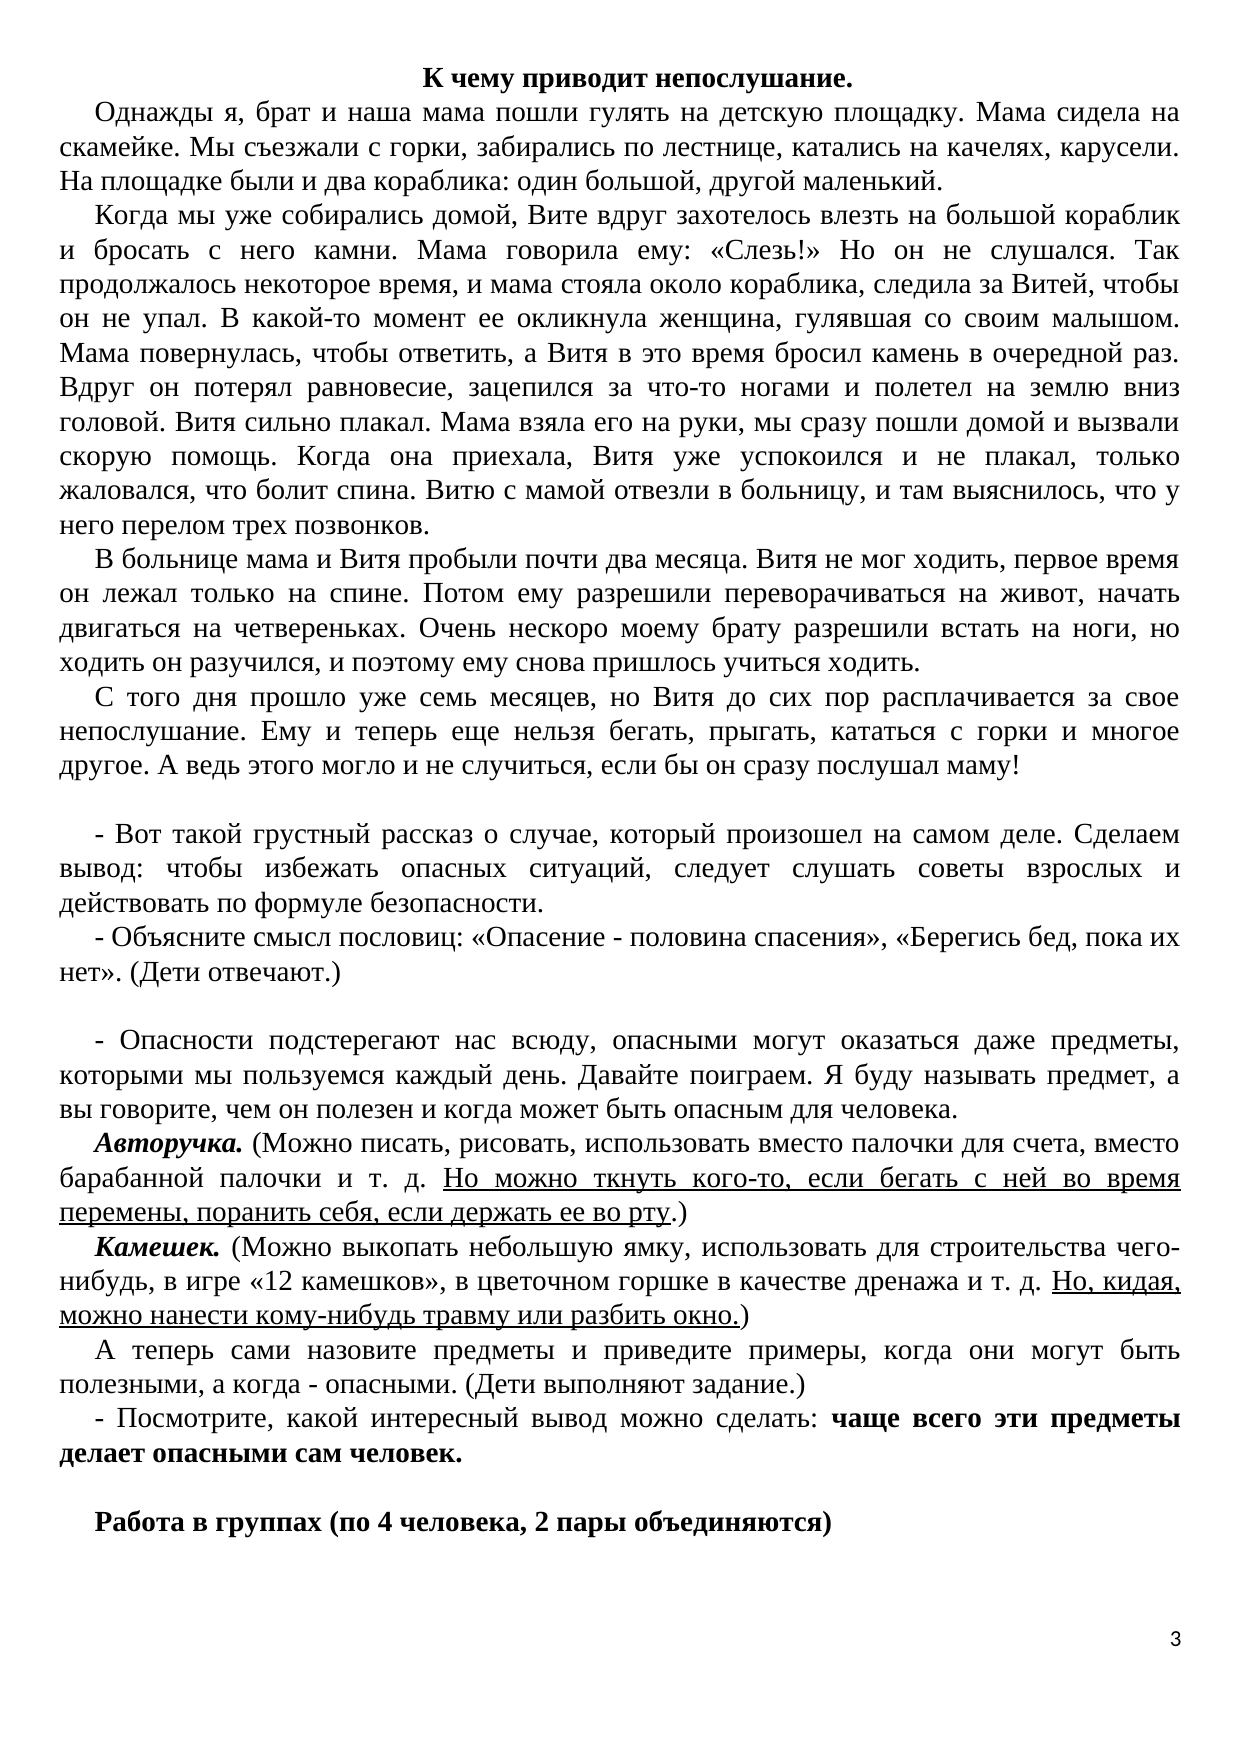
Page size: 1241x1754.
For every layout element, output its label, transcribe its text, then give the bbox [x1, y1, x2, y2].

text Камешек. (Можно выкопать небольшую ямку, использовать для строительства чего-нибудь, в игре «12 камешков», в цветочном горшке в качестве дренажа и т. д. Но, кидая, можно нанести кому-нибудь травму или разбить окно.) [59, 1228, 1181, 1331]
text - Вот такой грустный рассказ о случае, который произошел на самом деле. Сделаем вывод: чтобы избежать опасных ситуаций, следует слушать советы взрослых и действовать по формуле безопасности. [59, 815, 1181, 918]
text Однажды я, брат и наша мама пошли гулять на детскую площадку. Мама сидела на скамейке. Мы съезжали с горки, забирались по лестнице, катались на качелях, карусели. На площадке были и два кораблика: один большой, другой маленький. [59, 93, 1181, 197]
text А теперь сами назовите предметы и приведите примеры, когда они могут быть полезными, а когда - опасными. (Дети выполняют задание.) [59, 1331, 1181, 1400]
text - Посмотрите, какой интересный вывод можно сделать: чаще всего эти предметы делает опасными сам человек. [59, 1400, 1181, 1468]
text В больнице мама и Витя пробыли почти два месяца. Витя не мог ходить, первое время он лежал только на спине. Потом ему разрешили переворачиваться на живот, начать двигаться на четвереньках. Очень нескоро моему брату разрешили встать на ноги, но ходить он разучился, и поэтому ему снова пришлось учиться ходить. [59, 540, 1181, 678]
text - Опасности подстерегают нас всюду, опасными могут оказаться даже предметы, которыми мы пользуемся каждый день. Давайте поиграем. Я буду называть предмет, а вы говорите, чем он полезен и когда может быть опасным для человека. [59, 1022, 1181, 1125]
text Когда мы уже собирались домой, Вите вдруг захотелось влезть на большой кораблик и бросать с него камни. Мама говорила ему: «Слезь!» Но он не слушался. Так продолжалось некоторое время, и мама стояла около кораблика, следила за Витей, чтобы он не упал. В какой-то момент ее окликнула женщина, гулявшая со своим малышом. Мама повернулась, чтобы ответить, а Витя в это время бросил камень в очередной раз. Вдруг он потерял равновесие, зацепился за что-то ногами и полетел на землю вниз головой. Витя сильно плакал. Мама взяла его на руки, мы сразу пошли домой и вызвали скорую помощь. Когда она приехала, Витя уже успокоился и не плакал, только жаловался, что болит спина. Витю с мамой отвезли в больницу, и там выяснилось, что у него перелом трех позвонков. [59, 197, 1181, 540]
text - Объясните смысл пословиц: «Опасение - половина спасения», «Берегись бед, пока их нет». (Дети отвечают.) [59, 918, 1181, 987]
text Авторучка. (Можно писать, рисовать, использовать вместо палочки для счета, вместо барабанной палочки и т. д. Но можно ткнуть кого-то, если бегать с ней во время перемены, поранить себя, если держать ее во рту.) [59, 1125, 1181, 1228]
text К чему приводит непослушание. [59, 59, 1181, 93]
text Работа в группах (по 4 человека, 2 пары объединяются) [59, 1503, 1181, 1537]
text С того дня прошло уже семь месяцев, но Витя до сих пор расплачивается за свое непослушание. Ему и теперь еще нельзя бегать, прыгать, кататься с горки и многое другое. А ведь этого могло и не случиться, если бы он сразу послушал маму! [59, 678, 1181, 781]
